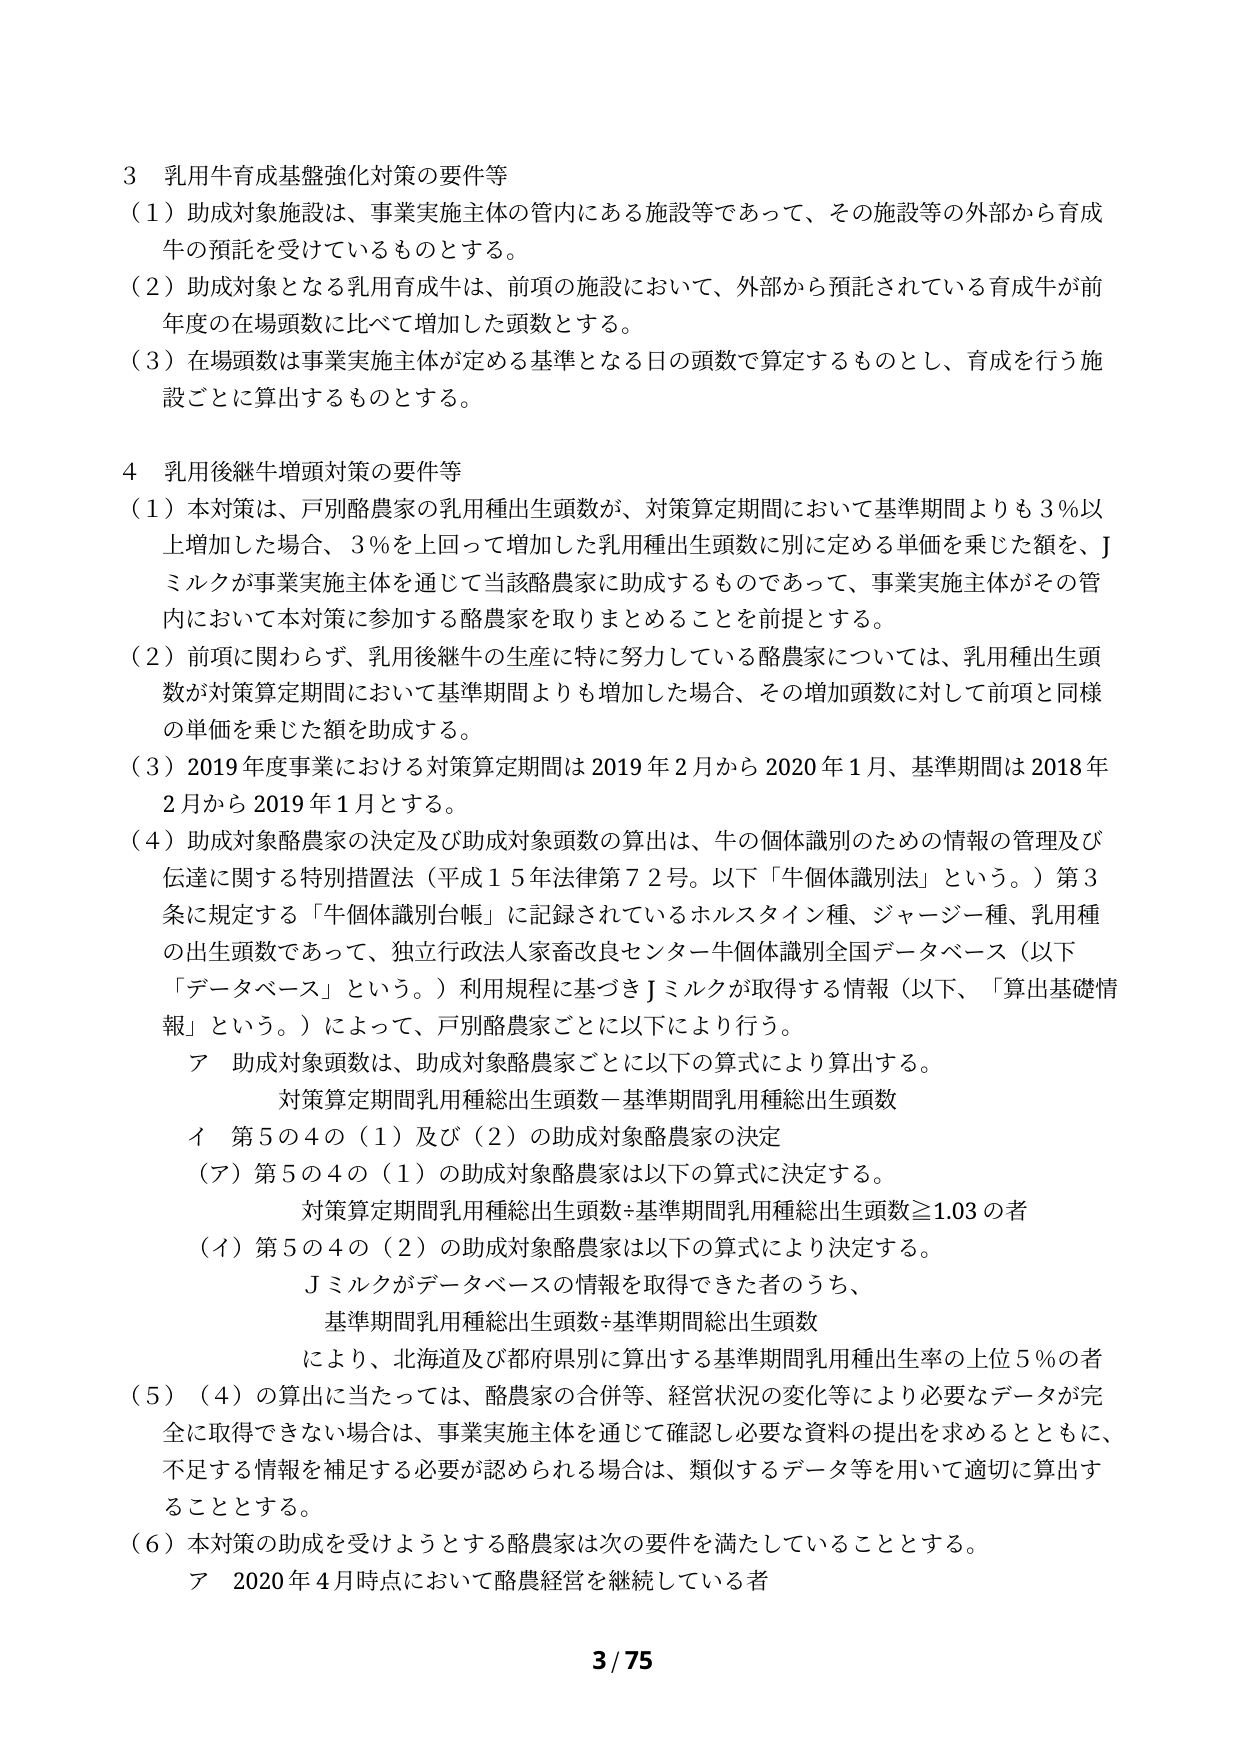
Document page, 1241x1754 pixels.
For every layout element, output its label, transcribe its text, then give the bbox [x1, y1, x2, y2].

text （イ）第５の４の（２）の助成対象酪農家は以下の算式により決定する。 [118, 1228, 1122, 1265]
text （１）助成対象施設は、事業実施主体の管内にある施設等であって、その施設等の外部から育成牛の預託を受けているものとする。 [118, 193, 1122, 267]
text （２）助成対象となる乳用育成牛は、前項の施設において、外部から預託されている育成牛が前年度の在場頭数に比べて増加した頭数とする。 [118, 267, 1122, 341]
text （３）在場頭数は事業実施主体が定める基準となる日の頭数で算定するものとし、育成を行う施設ごとに算出するものとする。 [118, 341, 1122, 415]
text ３ 乳用牛育成基盤強化対策の要件等 [118, 156, 1122, 193]
text （４）助成対象酪農家の決定及び助成対象頭数の算出は、牛の個体識別のための情報の管理及び伝達に関する特別措置法（平成１５年法律第７２号。以下「牛個体識別法」という。）第３条に規定する「牛個体識別台帳」に記録されているホルスタイン種、ジャージー種、乳用種の出生頭数であって、独立行政法人家畜改良センター牛個体識別全国データベース（以下「データベース」という。）利用規程に基づきJミルクが取得する情報（以下、「算出基礎情報」という。）によって、戸別酪農家ごとに以下により行う。 [118, 821, 1122, 1043]
text ア 2020年4月時点において酪農経営を継続している者 [118, 1561, 1122, 1598]
text ４ 乳用後継牛増頭対策の要件等 [118, 452, 1122, 489]
text 対策算定期間乳用種総出生頭数－基準期間乳用種総出生頭数 [118, 1080, 1122, 1117]
text により、北海道及び都府県別に算出する基準期間乳用種出生率の上位５％の者 [295, 1339, 1122, 1376]
text （２）前項に関わらず、乳用後継牛の生産に特に努力している酪農家については、乳用種出生頭数が対策算定期間において基準期間よりも増加した場合、その増加頭数に対して前項と同様の単価を乗じた額を助成する。 [118, 637, 1122, 747]
text ア 助成対象頭数は、助成対象酪農家ごとに以下の算式により算出する。 [118, 1043, 1122, 1080]
text （６）本対策の助成を受けようとする酪農家は次の要件を満たしていることとする。 [118, 1524, 1122, 1561]
text （ア）第５の４の（１）の助成対象酪農家は以下の算式に決定する。 [140, 1154, 1122, 1191]
text Ｊミルクがデータベースの情報を取得できた者のうち、 [118, 1265, 1122, 1302]
text イ 第５の４の（１）及び（２）の助成対象酪農家の決定 [140, 1117, 1122, 1154]
text 対策算定期間乳用種総出生頭数÷基準期間乳用種総出生頭数≧1.03の者 [118, 1191, 1122, 1228]
text （３）2019年度事業における対策算定期間は2019年2月から2020年1月、基準期間は2018年2月から2019年1月とする。 [118, 747, 1122, 821]
text 基準期間乳用種総出生頭数÷基準期間総出生頭数 [118, 1302, 1122, 1339]
text （５）（４）の算出に当たっては、酪農家の合併等、経営状況の変化等により必要なデータが完全に取得できない場合は、事業実施主体を通じて確認し必要な資料の提出を求めるとともに、不足する情報を補足する必要が認められる場合は、類似するデータ等を用いて適切に算出することとする。 [118, 1376, 1122, 1524]
text （１）本対策は、戸別酪農家の乳用種出生頭数が、対策算定期間において基準期間よりも３％以上増加した場合、３％を上回って増加した乳用種出生頭数に別に定める単価を乗じた額を、Jミルクが事業実施主体を通じて当該酪農家に助成するものであって、事業実施主体がその管内において本対策に参加する酪農家を取りまとめることを前提とする。 [118, 489, 1122, 637]
